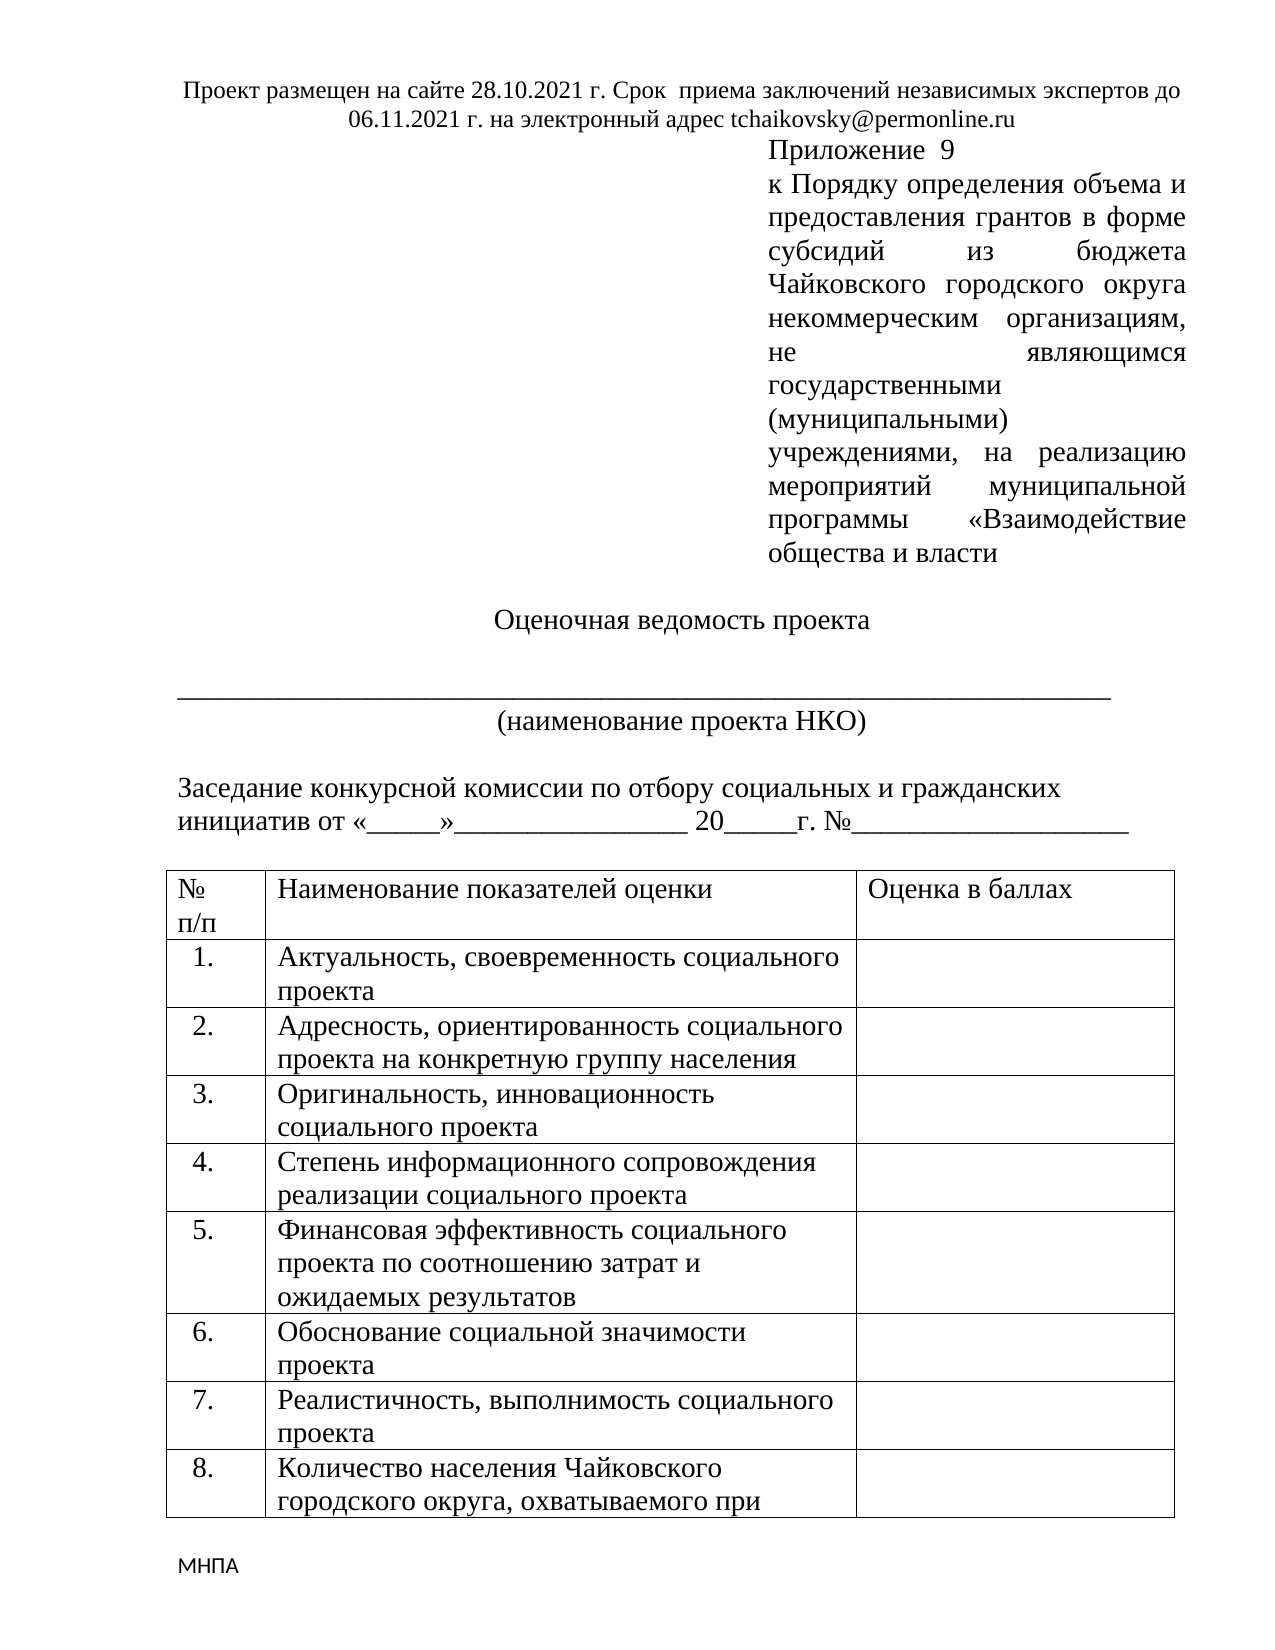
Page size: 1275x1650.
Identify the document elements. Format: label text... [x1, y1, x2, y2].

text Заседание конкурсной комиссии по отбору социальных и гражданских [177, 770, 1186, 803]
table_header Оценка в баллах [857, 871, 1174, 938]
table_cell [167, 1314, 265, 1381]
table_cell [857, 1382, 1174, 1449]
table_cell [857, 1076, 1174, 1143]
text Оценочная ведомость проекта [177, 602, 1186, 636]
table_cell [857, 1314, 1174, 1381]
table_cell [857, 1212, 1174, 1313]
table_cell Реалистичность, выполнимость социального проекта [266, 1382, 856, 1449]
table_cell [857, 1450, 1174, 1517]
text ________________________________________________________________ [177, 669, 1186, 703]
table_cell [167, 1008, 265, 1075]
table_cell [857, 1144, 1174, 1211]
table_cell Степень информационного сопровождения реализации социального проекта [266, 1144, 856, 1211]
table_cell Актуальность, своевременность социального проекта [266, 940, 856, 1007]
table_cell [167, 1076, 265, 1143]
text Приложение 9 [768, 132, 1186, 166]
table_cell [167, 1144, 265, 1211]
table_cell [857, 940, 1174, 1007]
text к Порядку определения объема и предоставления грантов в форме субсидий из бюджета Чайковского городского округа некоммерческим организациям, не являющимся государственными (муниципальными) учреждениями, на реализацию мероприятий муниципальной программы «Взаимодействие общества и власти [768, 166, 1186, 568]
table_cell Финансовая эффективность социального проекта по соотношению затрат и ожидаемых результатов [266, 1212, 856, 1313]
table_cell [167, 1212, 265, 1313]
text инициатив от «_____»________________ 20_____г. №___________________ [177, 803, 1186, 837]
table_cell [167, 1450, 265, 1517]
table_header № п/п [167, 871, 265, 938]
table_cell Обоснование социальной значимости проекта [266, 1314, 856, 1381]
table_cell Адресность, ориентированность социального проекта на конкретную группу населения [266, 1008, 856, 1075]
table_cell [857, 1008, 1174, 1075]
table_cell Оригинальность, инновационность социального проекта [266, 1076, 856, 1143]
table_cell [167, 940, 265, 1007]
text (наименование проекта НКО) [177, 703, 1186, 736]
table_cell [167, 1382, 265, 1449]
table_cell Количество населения Чайковского городского округа, охватываемого при реализации социального проекта [266, 1450, 856, 1517]
table_header Наименование показателей оценки [266, 871, 856, 938]
